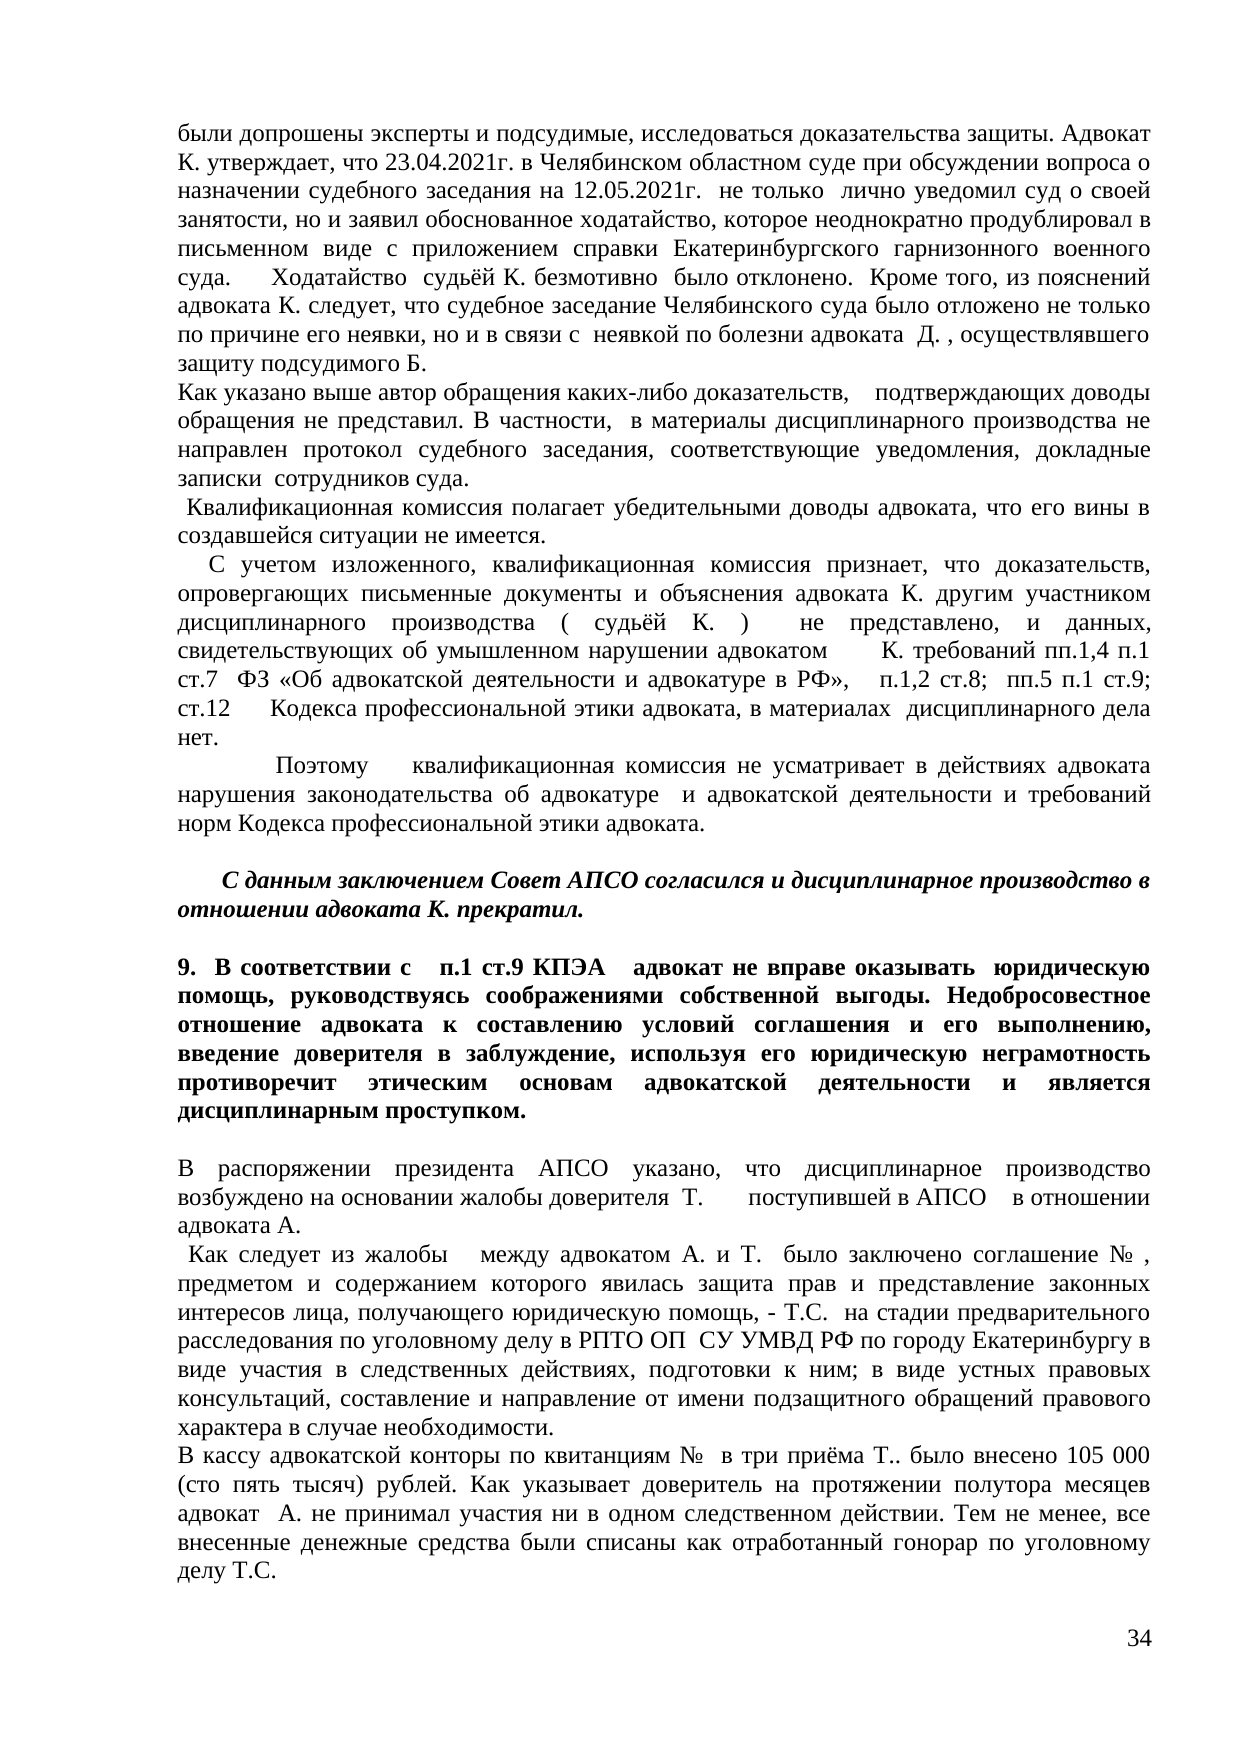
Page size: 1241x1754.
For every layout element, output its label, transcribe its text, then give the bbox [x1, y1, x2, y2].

text С данным заключением Совет АПСО согласился и дисциплинарное производство в отношении адвоката К. прекратил. [177, 866, 1152, 923]
text В распоряжении президента АПСО указано, что дисциплинарное производство возбуждено на основании жалобы доверителя Т. поступившей в АПСО в отношении адвоката А. [177, 1153, 1152, 1239]
text Как следует из жалобы между адвокатом А. и Т. было заключено соглашение № , предметом и содержанием которого явилась защита прав и представление законных интересов лица, получающего юридическую помощь, - Т.С. на стадии предварительного расследования по уголовному делу в РПТО ОП СУ УМВД РФ по городу Екатеринбургу в виде участия в следственных действиях, подготовки к ним; в виде устных правовых консультаций, составление и направление от имени подзащитного обращений правового характера в случае необходимости. [177, 1239, 1152, 1441]
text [177, 118, 1152, 377]
text В кассу адвокатской конторы по квитанциям № в три приёма Т.. было внесено 105 000 (сто пять тысяч) рублей. Как указывает доверитель на протяжении полутора месяцев адвокат А. не принимал участия ни в одном следственном действии. Тем не менее, все внесенные денежные средства были списаны как отработанный гонорар по уголовному делу Т.С. [177, 1441, 1152, 1584]
text Квалификационная комиссия полагает убедительными доводы адвоката, что его вины в создавшейся ситуации не имеется. [177, 492, 1152, 549]
text 9. В соответствии с п.1 ст.9 КПЭА адвокат не вправе оказывать юридическую помощь, руководствуясь соображениями собственной выгоды. Недобросовестное отношение адвоката к составлению условий соглашения и его выполнению, введение доверителя в заблуждение, используя его юридическую неграмотность противоречит этическим основам адвокатской деятельности и является дисциплинарным проступком. [177, 952, 1152, 1124]
text С учетом изложенного, квалификационная комиссия признает, что доказательств, опровергающих письменные документы и объяснения адвоката К. другим участником дисциплинарного производства ( судьёй К. ) не представлено, и данных, свидетельствующих об умышленном нарушении адвокатом К. требований пп.1,4 п.1 ст.7 ФЗ «Об адвокатской деятельности и адвокатуре в РФ», п.1,2 ст.8; пп.5 п.1 ст.9; ст.12 Кодекса профессиональной этики адвоката, в материалах дисциплинарного дела нет. [177, 549, 1152, 751]
text Поэтому квалификационная комиссия не усматривает в действиях адвоката нарушения законодательства об адвокатуре и адвокатской деятельности и требований норм Кодекса профессиональной этики адвоката. [177, 751, 1152, 837]
text Как указано выше автор обращения каких-либо доказательств, подтверждающих доводы обращения не представил. В частности, в материалы дисциплинарного производства не направлен протокол судебного заседания, соответствующие уведомления, докладные записки сотрудников суда. [177, 377, 1152, 492]
